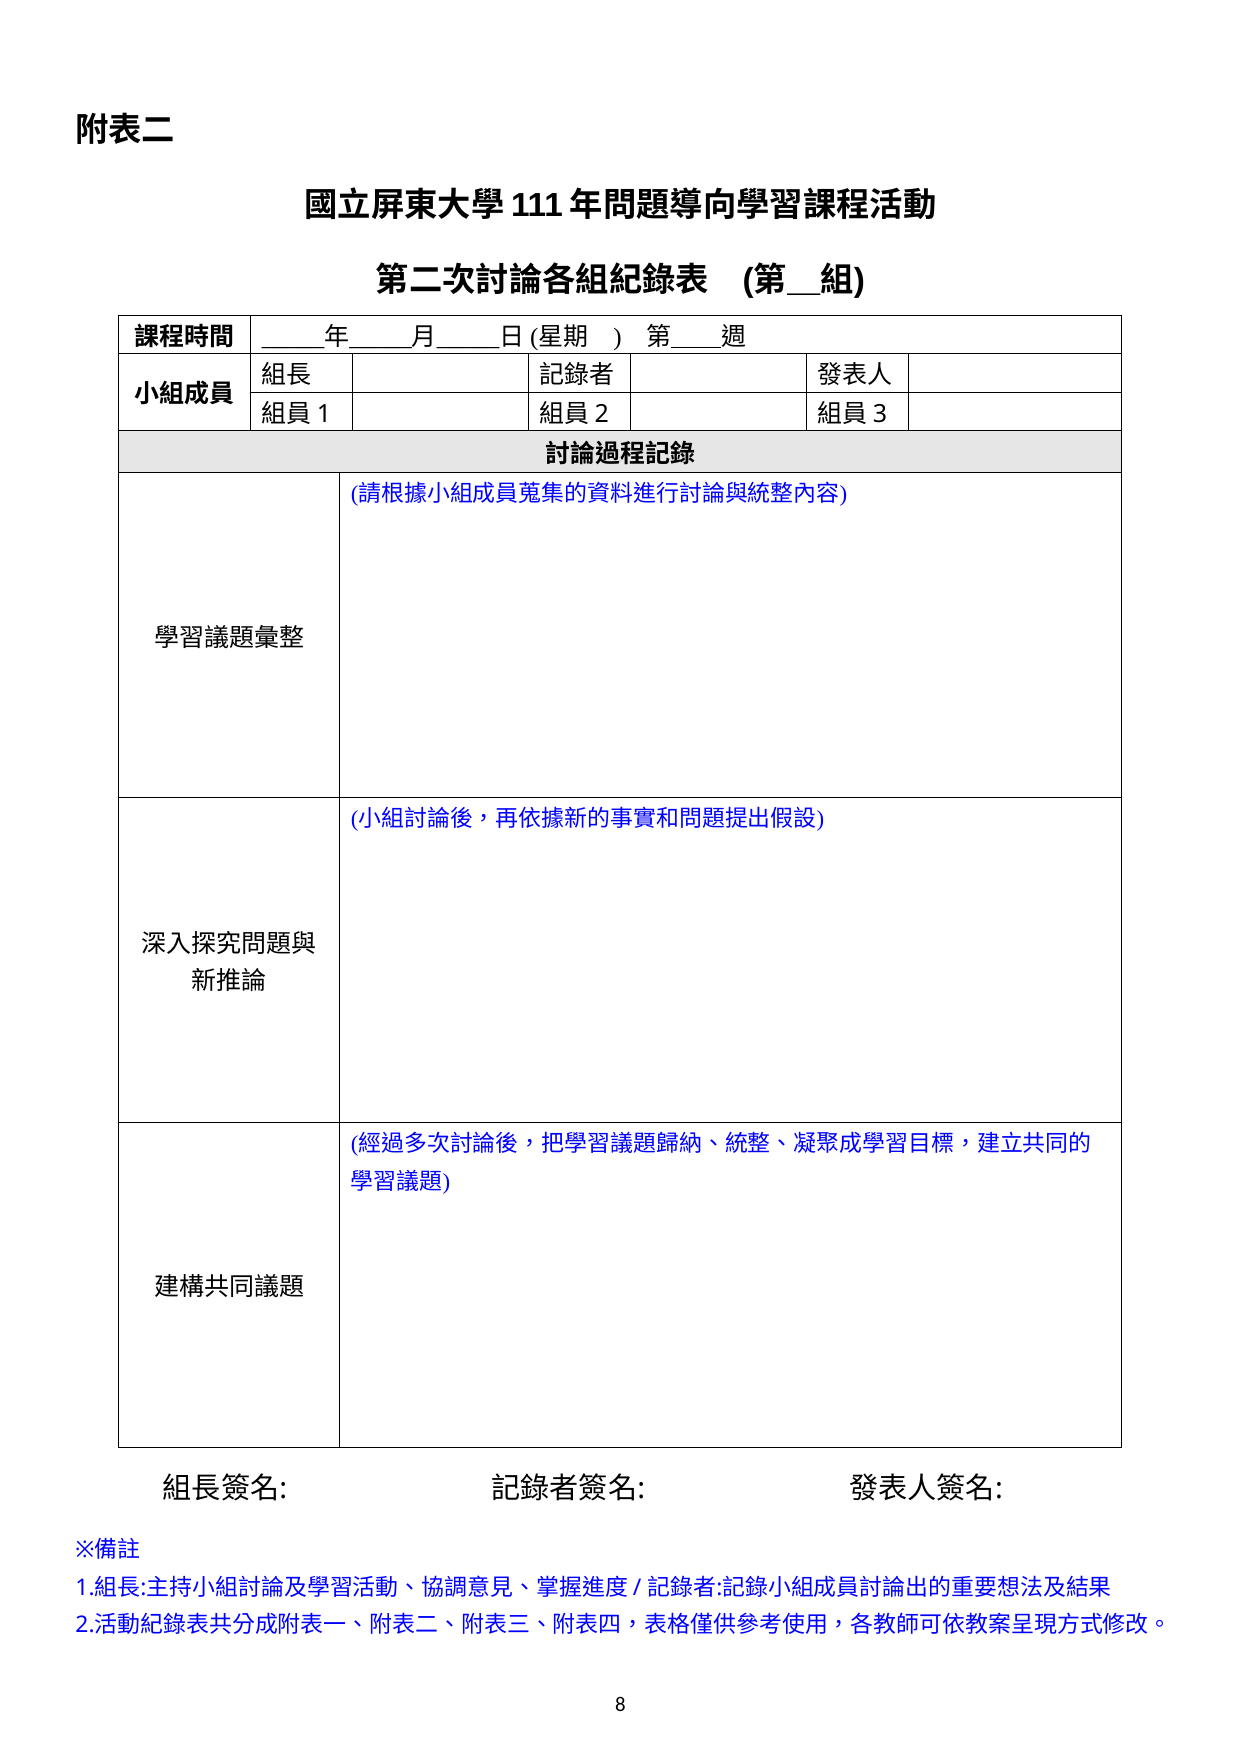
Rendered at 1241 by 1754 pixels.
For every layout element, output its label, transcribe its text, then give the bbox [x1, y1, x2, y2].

table_cell [353, 393, 528, 430]
table_cell 組員3 [807, 393, 908, 430]
text 第二次討論各組紀錄表 (第＿組) [75, 239, 1165, 314]
table_cell (請根據小組成員蒐集的資料進行討論與統整內容) [340, 473, 1121, 797]
table_header _____年_____月_____日 (星期 ) 第＿＿週 [251, 316, 1121, 353]
table_cell [631, 354, 806, 392]
table_cell (小組討論後，再依據新的事實和問題提出假設) [340, 798, 1121, 1122]
text 組長簽名: 記錄者簽名: 發表人簽名: [75, 1448, 1165, 1523]
table_cell (經過多次討論後，把學習議題歸納、統整、凝聚成學習目標，建立共同的學習議題) [340, 1123, 1121, 1447]
table_header 課程時間 [119, 316, 250, 353]
text 2.活動紀錄表共分成附表一、附表二、附表三、附表四，表格僅供參考使用，各教師可依教案呈現方式修改。 [46, 1604, 1178, 1642]
table_cell 組長 [251, 354, 352, 392]
table_cell [631, 393, 806, 430]
table_cell [909, 393, 1121, 430]
table_cell 小組成員 [119, 354, 250, 430]
table_cell 學習議題彙整 [119, 473, 339, 797]
table_cell 建構共同議題 [119, 1123, 339, 1447]
table_cell [909, 354, 1121, 392]
table_cell 討論過程記錄 [119, 431, 1121, 472]
table_cell [353, 354, 528, 392]
table_cell 組員1 [251, 393, 352, 430]
text 國立屏東大學111年問題導向學習課程活動 [75, 164, 1165, 239]
table_cell 組員2 [529, 393, 630, 430]
text ※備註 [46, 1529, 1178, 1567]
text 附表二 [75, 89, 1165, 164]
text 1.組長:主持小組討論及學習活動、協調意見、掌握進度 / 記錄者:記錄小組成員討論出的重要想法及結果 [46, 1567, 1178, 1604]
table_cell 發表人 [807, 354, 908, 392]
table_cell 深入探究問題與 新推論 [119, 798, 339, 1122]
table_cell 記錄者 [529, 354, 630, 392]
